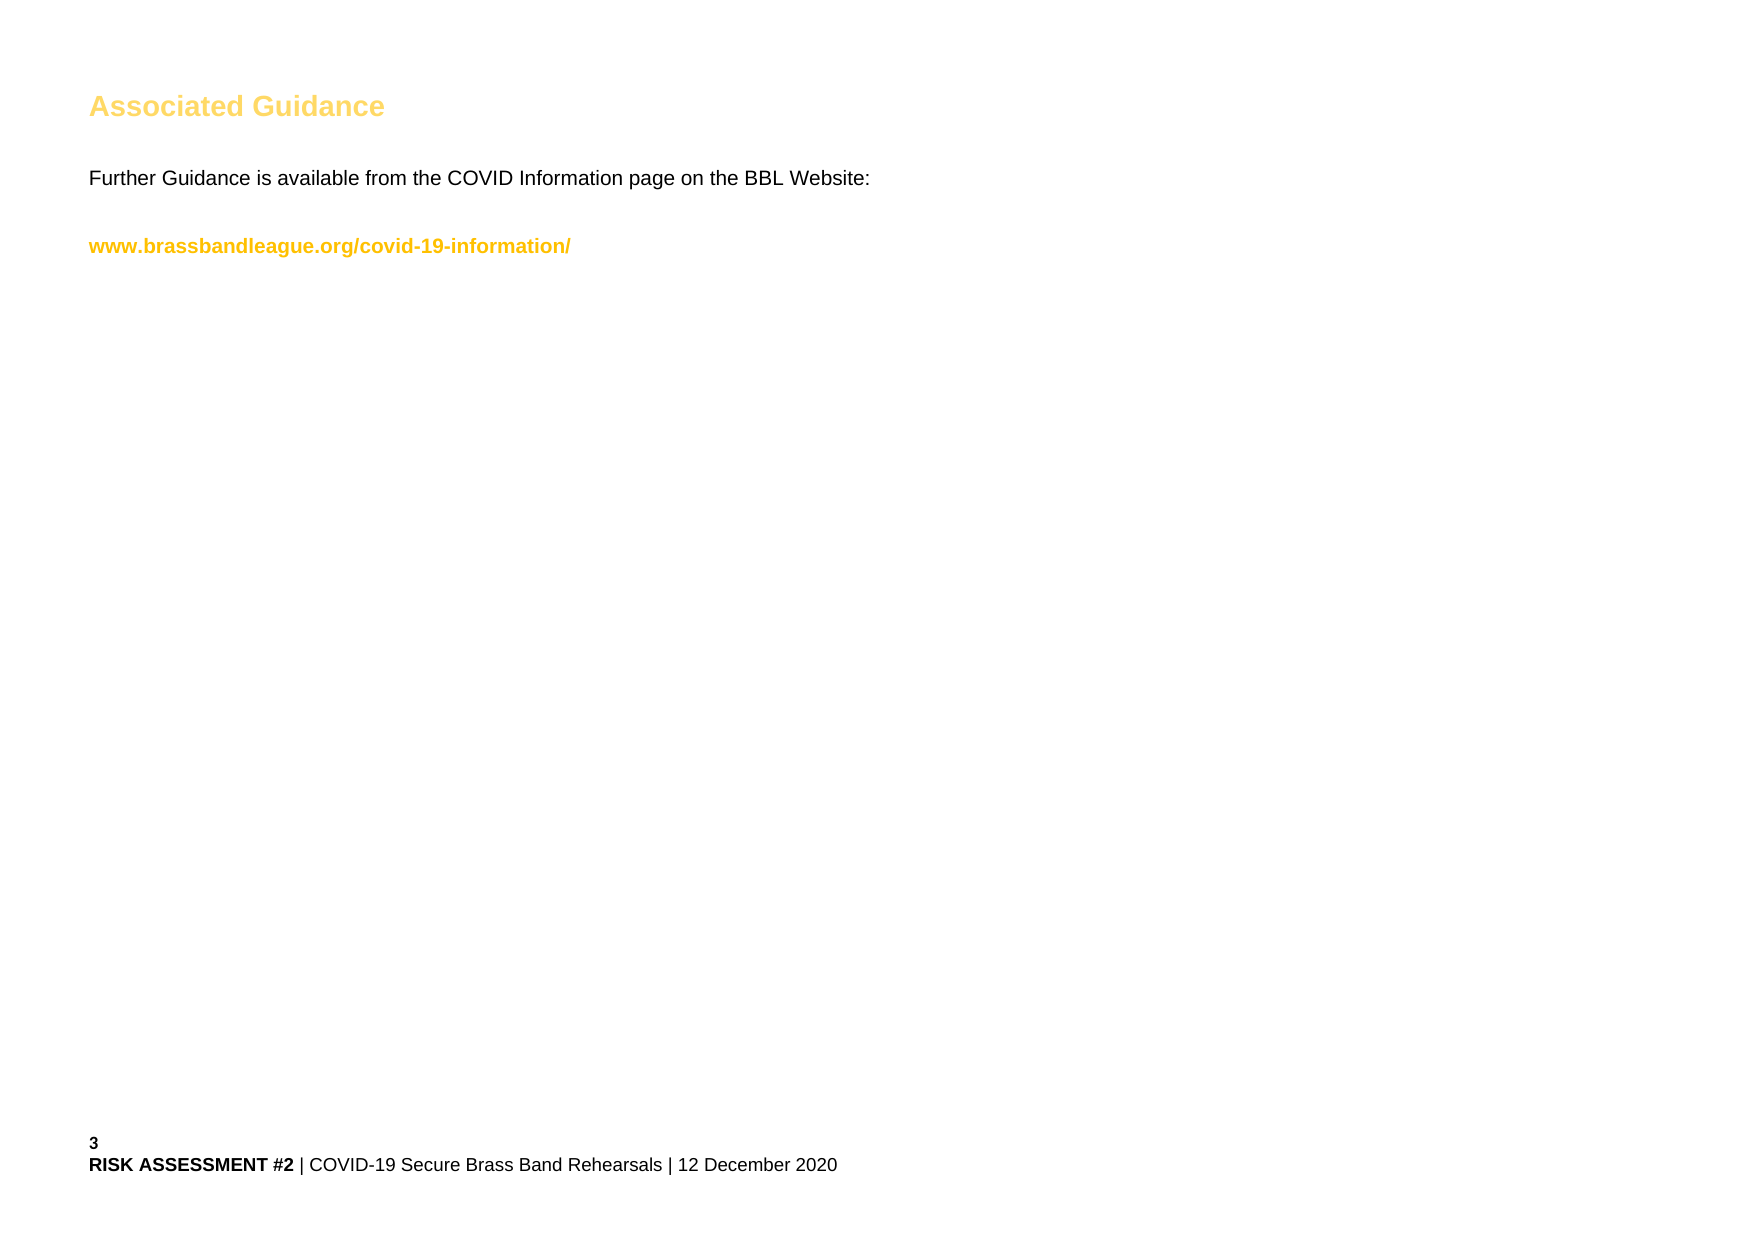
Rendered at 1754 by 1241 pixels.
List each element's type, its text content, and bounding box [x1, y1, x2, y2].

text Further Guidance is available from the COVID Information page on the BBL Website: [89, 166, 1665, 190]
text Associated Guidance [89, 89, 1665, 122]
text www.brassbandleague.org/covid-19-information/ [89, 234, 1665, 258]
